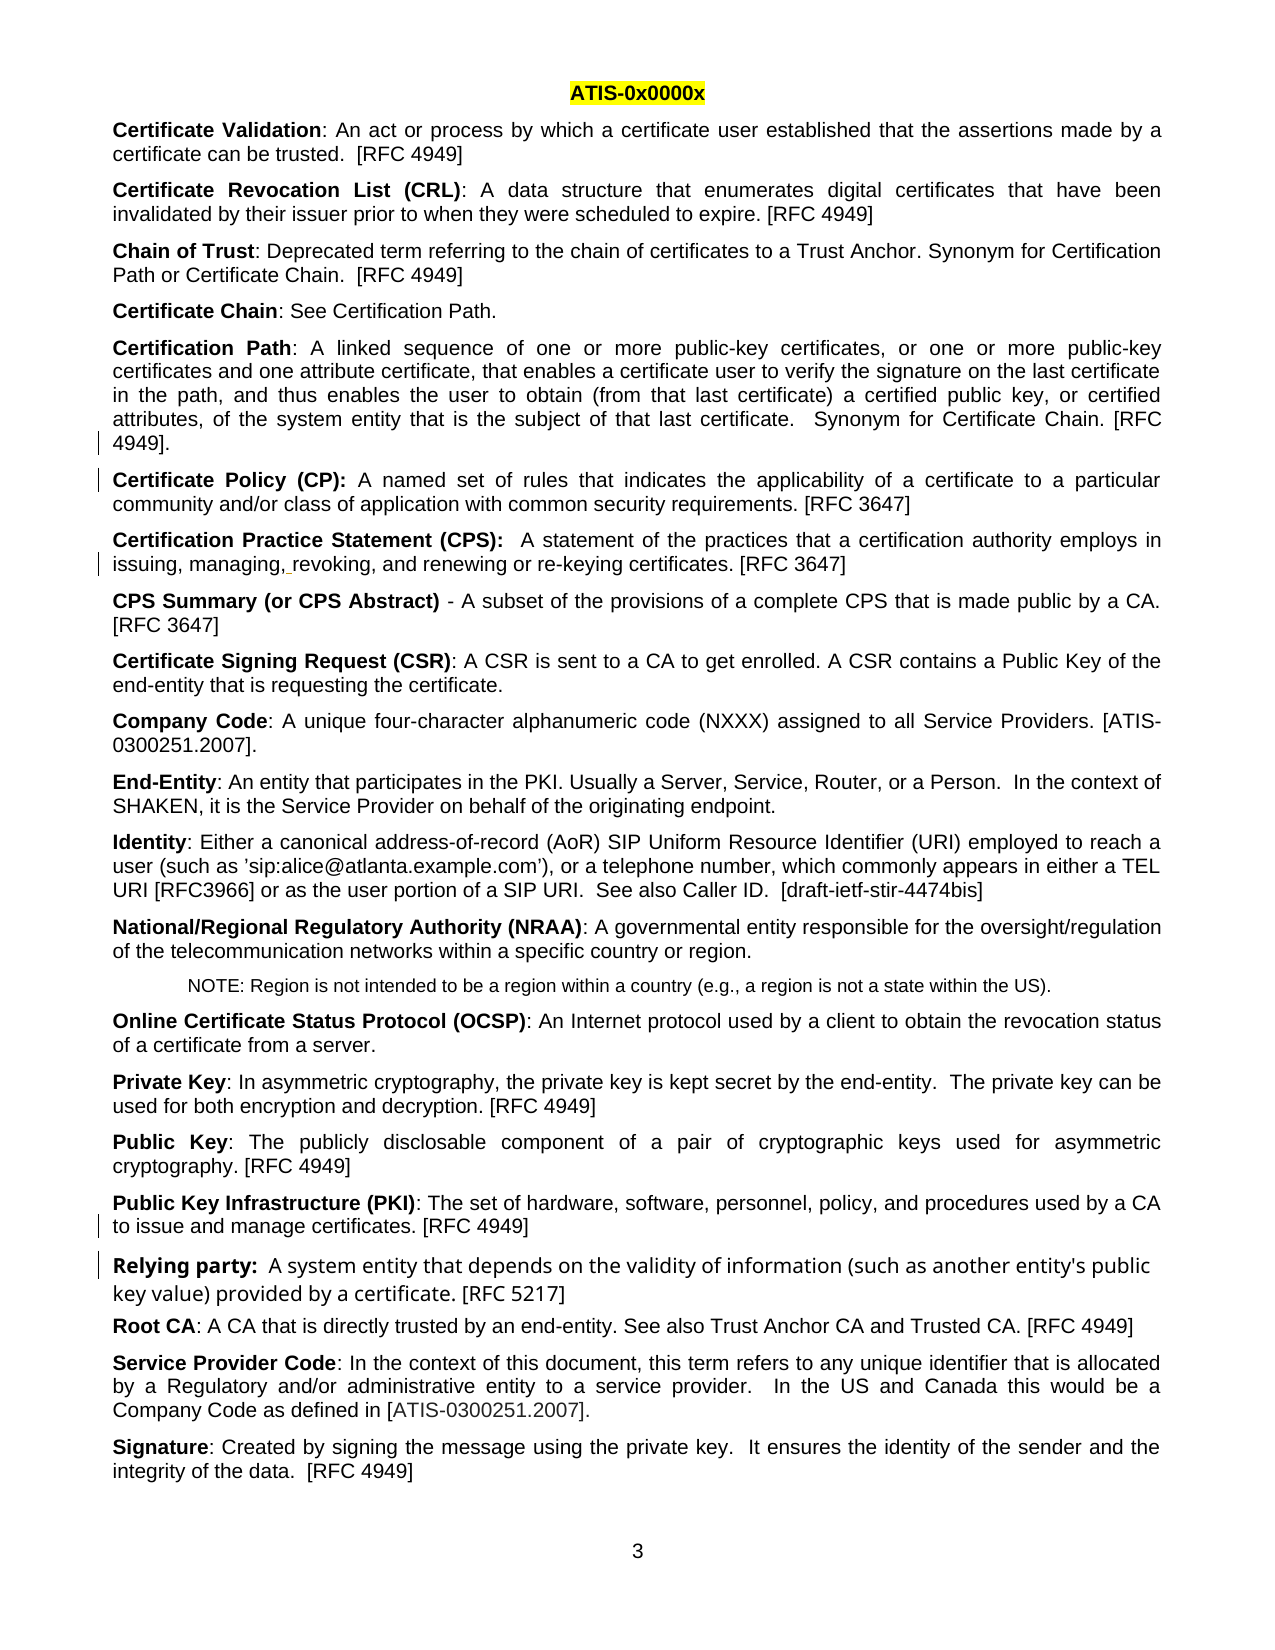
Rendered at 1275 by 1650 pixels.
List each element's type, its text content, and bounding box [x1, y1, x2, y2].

text Certificate Chain: See Certification Path. [112, 299, 1162, 323]
text Certificate Policy (CP): A named set of rules that indicates the applicability of a certificate to a particular community and/or class of application with common security requirements. [RFC 3647] [112, 468, 1162, 516]
text Service Provider Code: In the context of this document, this term refers to any unique identifier that is allocated by a Regulatory and/or administrative entity to a service provider. In the US and Canada this would be a Company Code as defined in [ATIS-0300251.2007]. [112, 1350, 1162, 1422]
text CPS Summary (or CPS Abstract) - A subset of the provisions of a complete CPS that is made public by a CA. [RFC 3647] [112, 588, 1162, 636]
text Public Key Infrastructure (PKI): The set of hardware, software, personnel, policy, and procedures used by a CA to issue and manage certificates. [RFC 4949] [112, 1190, 1162, 1238]
text Identity: Either a canonical address-of-record (AoR) SIP Uniform Resource Identifier (URI) employed to reach a user (such as ’sip:alice@atlanta.example.com’), or a telephone number, which commonly appears in either a TEL URI [RFC3966] or as the user portion of a SIP URI. See also Caller ID. [draft-ietf-stir-4474bis] [112, 830, 1162, 902]
text Root CA: A CA that is directly trusted by an end-entity. See also Trust Anchor CA and Trusted CA. [RFC 4949] [112, 1314, 1162, 1338]
text Certificate Validation: An act or process by which a certificate user established that the assertions made by a certificate can be trusted. [RFC 4949] [112, 118, 1162, 166]
text Certification Practice Statement (CPS): A statement of the practices that a certification authority employs in issuing, managing,revoking, and renewing or re-keying certificates. [RFC 3647] [112, 528, 1162, 576]
text Online Certificate Status Protocol (OCSP): An Internet protocol used by a client to obtain the revocation status of a certificate from a server. [112, 1009, 1162, 1057]
text Signature: Created by signing the message using the private key. It ensures the identity of the sender and the integrity of the data. [RFC 4949] [112, 1435, 1162, 1483]
text Chain of Trust: Deprecated term referring to the chain of certificates to a Trust Anchor. Synonym for Certification Path or Certificate Chain. [RFC 4949] [112, 238, 1162, 286]
text Certificate Revocation List (CRL): A data structure that enumerates digital certificates that have been invalidated by their issuer prior to when they were scheduled to expire. [RFC 4949] [112, 178, 1162, 226]
text NOTE: Region is not intended to be a region within a country (e.g., a region is not a state within the US). [187, 975, 1162, 997]
text End-Entity: An entity that participates in the PKI. Usually a Server, Service, Router, or a Person. In the context of SHAKEN, it is the Service Provider on behalf of the originating endpoint. [112, 770, 1162, 818]
text Company Code: A unique four-character alphanumeric code (NXXX) assigned to all Service Providers. [ATIS-0300251.2007]. [112, 709, 1162, 757]
text Certificate Signing Request (CSR): A CSR is sent to a CA to get enrolled. A CSR contains a Public Key of the end-entity that is requesting the certificate. [112, 649, 1162, 697]
text National/Regional Regulatory Authority (NRAA): A governmental entity responsible for the oversight/regulation of the telecommunication networks within a specific country or region. [112, 914, 1162, 962]
text Private Key: In asymmetric cryptography, the private key is kept secret by the end-entity. The private key can be used for both encryption and decryption. [RFC 4949] [112, 1069, 1162, 1117]
text Public Key: The publicly disclosable component of a pair of cryptographic keys used for asymmetric cryptography. [RFC 4949] [112, 1130, 1162, 1178]
text Relying party: A system entity that depends on the validity of information (such as another entity's public key value) provided by a certificate. [RFC 5217] [112, 1251, 1162, 1308]
text Certification Path: A linked sequence of one or more public-key certificates, or one or more public-key certificates and one attribute certificate, that enables a certificate user to verify the signature on the last certificate in the path, and thus enables the user to obtain (from that last certificate) a certified public key, or certified attributes, of the system entity that is the subject of that last certificate. Synonym for Certificate Chain. [RFC 4949]. [112, 335, 1162, 455]
